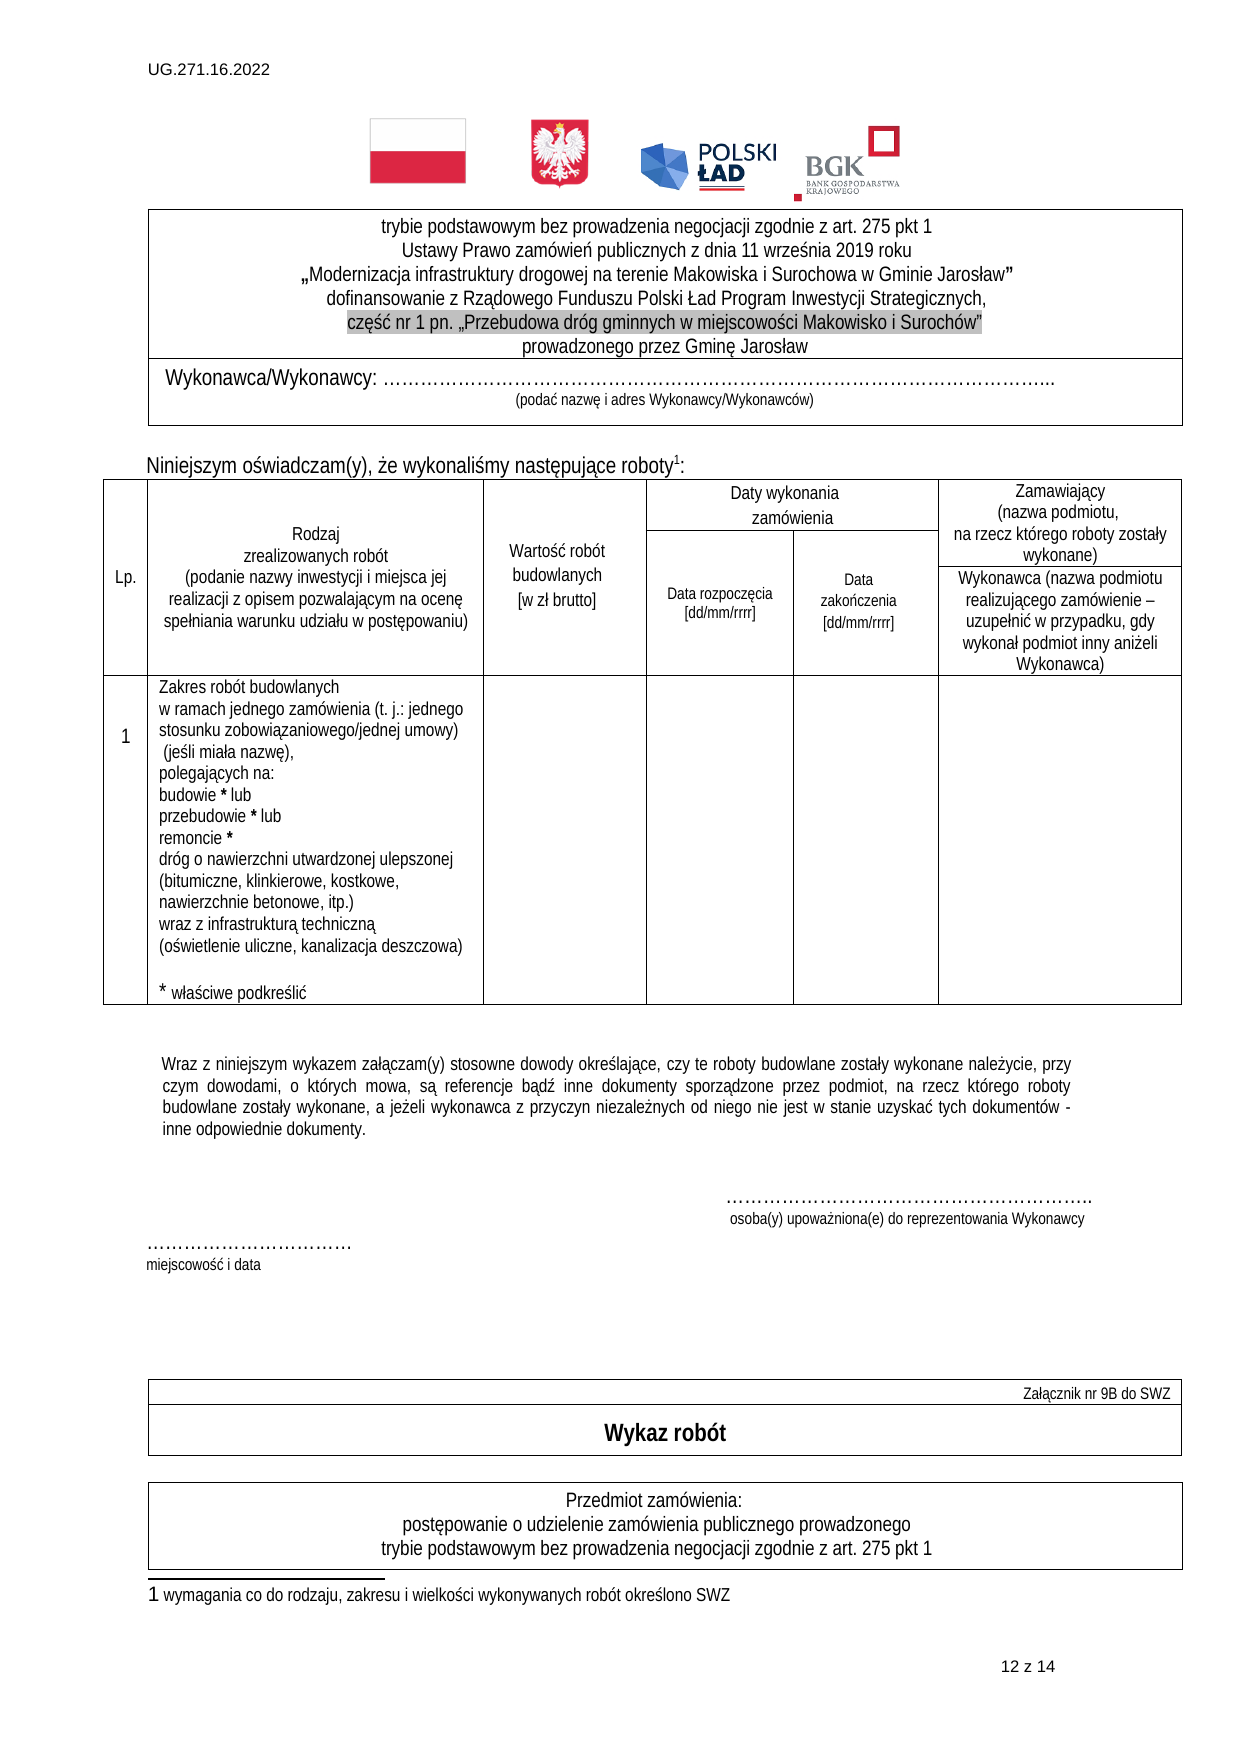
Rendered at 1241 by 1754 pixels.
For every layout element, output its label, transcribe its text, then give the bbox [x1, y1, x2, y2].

table_header Załącznik nr 9B do SWZ [149, 1380, 1181, 1404]
table_cell [647, 676, 793, 1004]
table_header Daty wykonania zamówienia [647, 480, 938, 530]
table_cell Wykaz robót [149, 1405, 1181, 1454]
table_cell Data rozpoczęcia [dd/mm/rrrr] [647, 531, 793, 675]
text osoba(y) upoważniona(e) do reprezentowania Wykonawcy [170, 1209, 1089, 1228]
table_header Wartość robót budowlanych [w zł brutto] [484, 480, 646, 675]
text ………………………………………………….. [146, 1182, 1092, 1209]
table_cell [939, 676, 1181, 1004]
text Wraz z niniejszym wykazem załączam(y) stosowne dowody określające, czy te roboty budowlane zostały wykonane należycie, przy czym dowodami, o których mowa, są referencje bądź inne dokumenty sporządzone przez podmiot, na rzecz którego roboty budowlane zostały wykonane, a jeżeli wykonawca z przyczyn niezależnych od niego nie jest w stanie uzyskać tych dokumentów - inne odpowiednie dokumenty. [161, 1053, 1072, 1139]
table_header Zamawiający (nazwa podmiotu, na rzecz którego roboty zostały wykonane) [939, 480, 1181, 566]
text Niniejszym oświadczam(y), że wykonaliśmy następujące roboty: [146, 452, 1072, 479]
table_header Lp. [104, 480, 147, 675]
text miejscowość i data [146, 1254, 1092, 1273]
table_cell Data zakończenia [dd/mm/rrrr] [794, 531, 938, 675]
table_cell [484, 676, 646, 1004]
table_header Rodzaj zrealizowanych robót (podanie nazwy inwestycji i miejsca jej realizacji z opisem pozwalającym na ocenę spełniania warunku udziału w postępowaniu) [148, 480, 483, 675]
picture [330, 98, 628, 209]
text …………………………… [146, 1228, 1092, 1254]
table_cell Zakres robót budowlanych w ramach jednego zamówienia (t. j.: jednego stosunku zobowiązaniowego/jednej umowy) (jeśli miała nazwę), polegających na: budowie * lub przebudowie * lub remoncie * dróg o nawierzchni utwardzonej ulepszonej (bitumiczne, klinkierowe, kostkowe, nawierzchnie betonowe, itp.) wraz z infrastrukturą techniczną (oświetlenie uliczne, kanalizacja deszczowa) * właściwe podkreślić [148, 676, 483, 1004]
table_cell Wykonawca (nazwa podmiotu realizującego zamówienie – uzupełnić w przypadku, gdy wykonał podmiot inny aniżeli Wykonawca) [939, 567, 1181, 675]
table_cell Wykonawca/Wykonawcy: ……………………………………………………………………………………………... (podać nazwę i adres Wykonawcy/Wykonawców) [149, 359, 1182, 425]
table_cell [794, 676, 938, 1004]
table_cell 1 [104, 676, 147, 1004]
